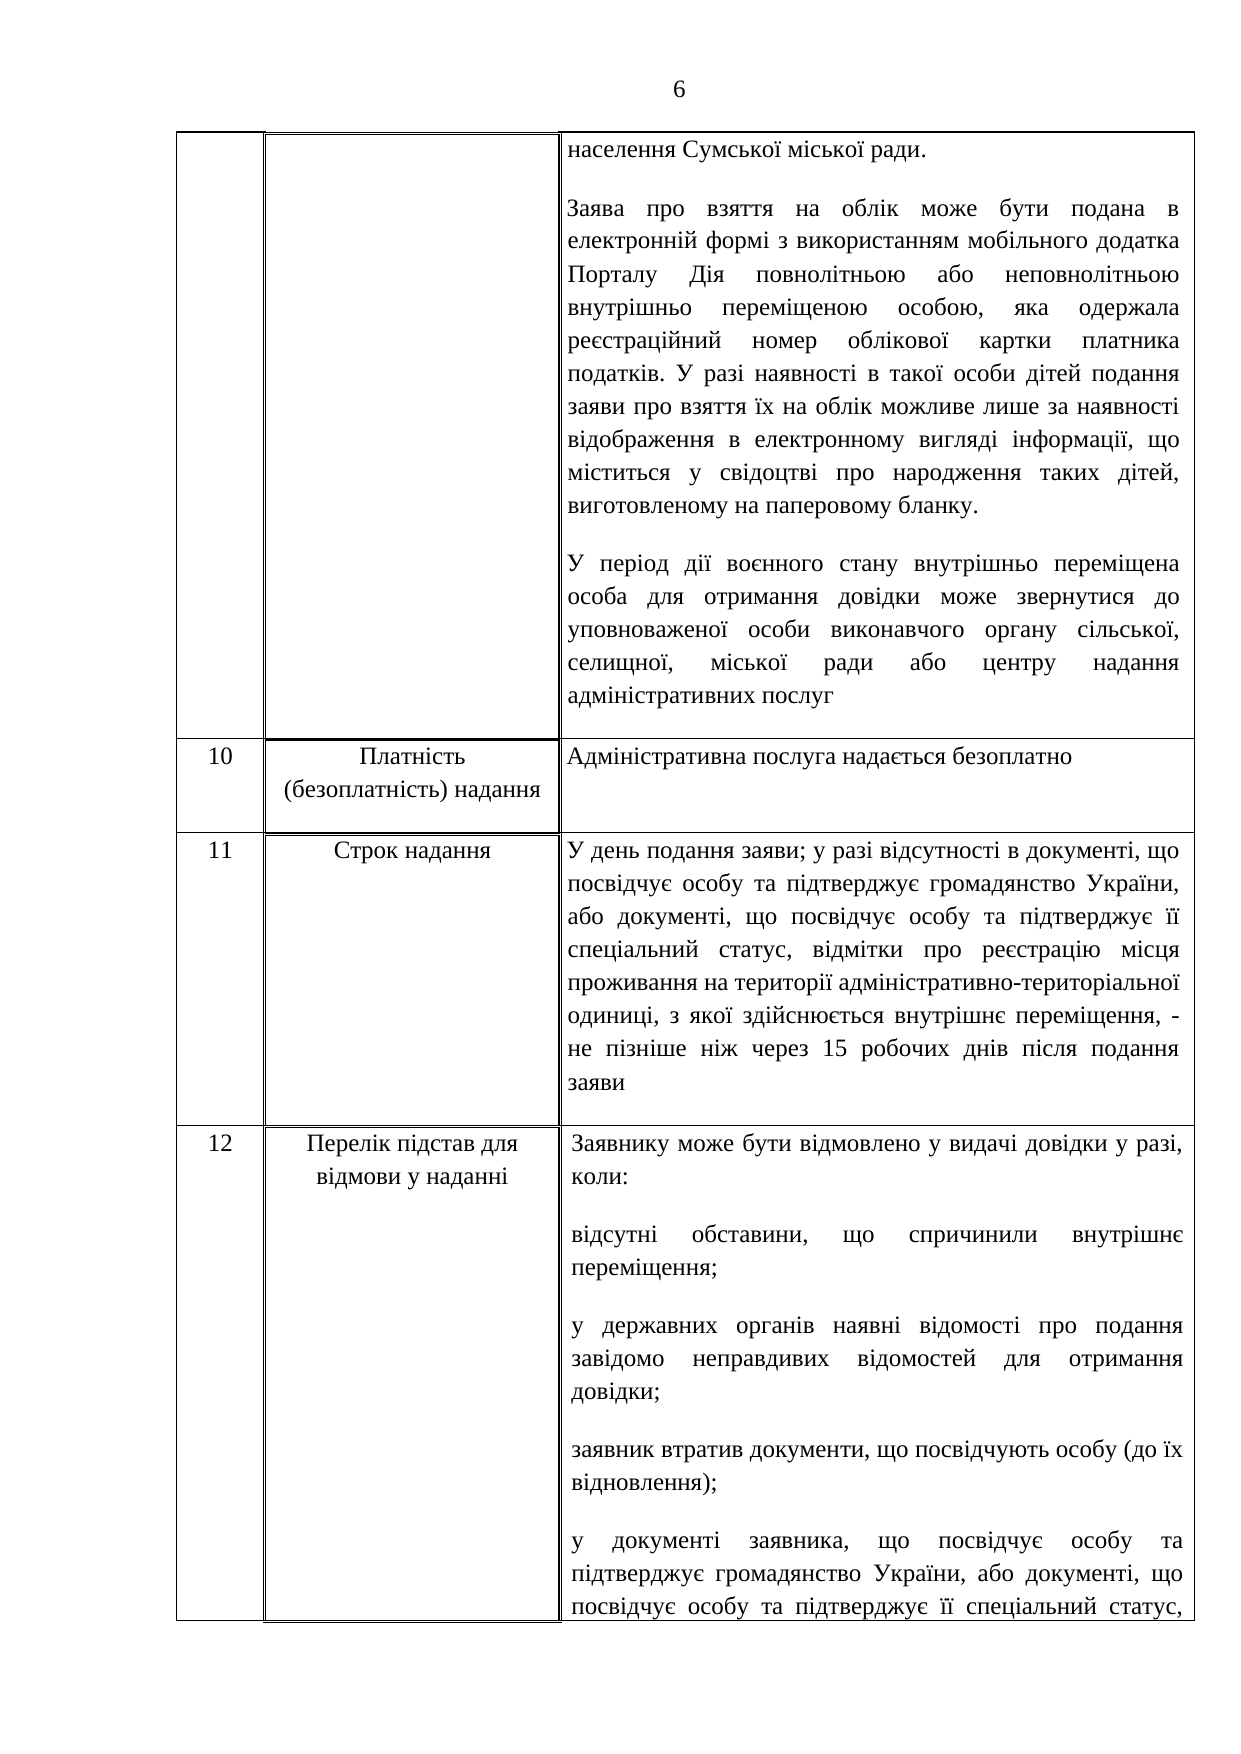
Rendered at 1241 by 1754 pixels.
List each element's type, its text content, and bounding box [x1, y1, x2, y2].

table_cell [562, 133, 1194, 738]
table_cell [562, 1126, 1194, 1620]
table_cell 9 [177, 133, 263, 738]
table_cell Платність (безоплатність) надання [266, 741, 558, 832]
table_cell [266, 1128, 558, 1620]
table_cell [266, 135, 558, 738]
table_cell Строк надання [266, 836, 558, 1124]
table_cell У день подання заяви; у разі відсутності в документі, що посвідчує особу та підтверджує громадянство України, або документі, що посвідчує особу та підтверджує її спеціальний статус, відмітки про реєстрацію місця проживання на території адміністративно-територіальної одиниці, з якої здійснюється внутрішнє переміщення, - не пізніше ніж через 15 робочих днів після подання заяви [562, 833, 1194, 1124]
table_cell 10 [177, 739, 263, 832]
table_cell Адміністративна послуга надається безоплатно [562, 739, 1194, 832]
table_cell 12 [177, 1126, 263, 1620]
table_cell 11 [177, 833, 263, 1124]
